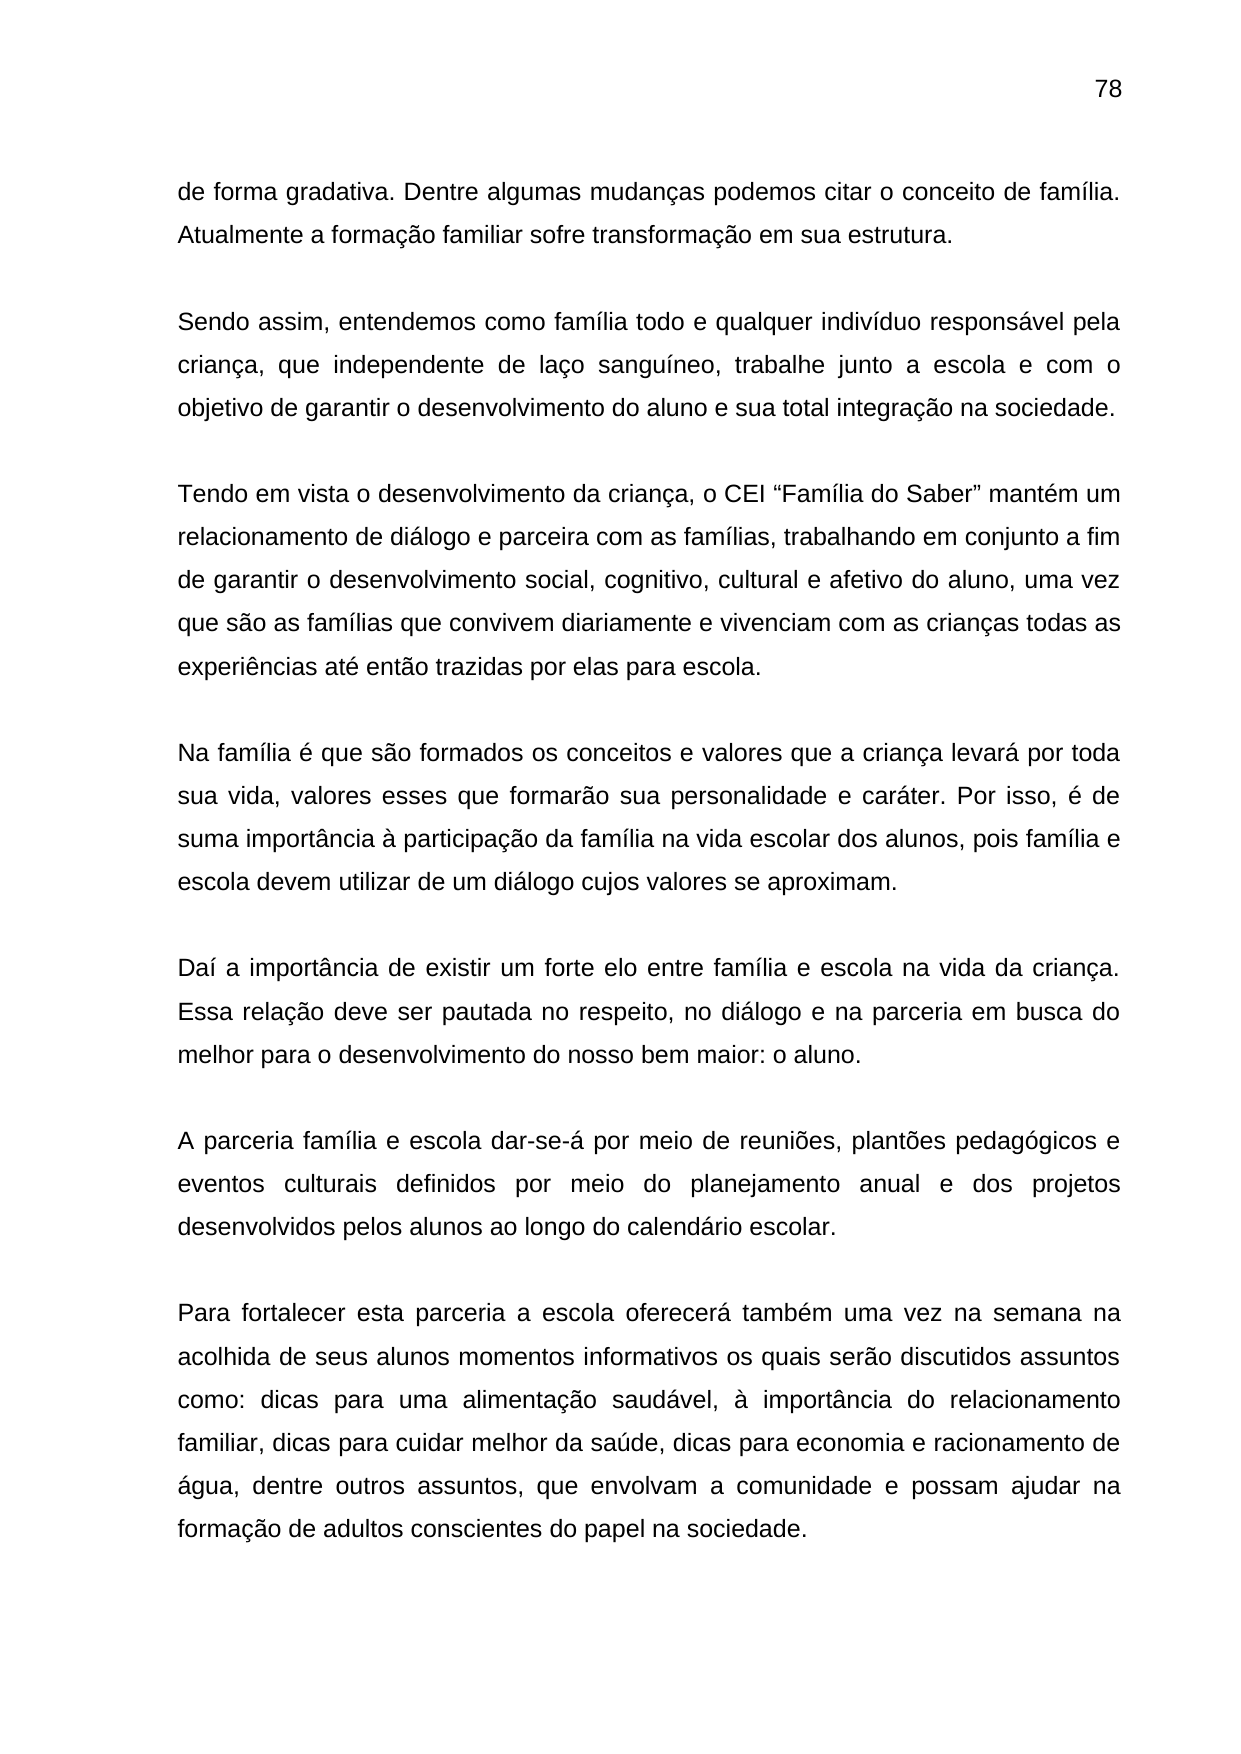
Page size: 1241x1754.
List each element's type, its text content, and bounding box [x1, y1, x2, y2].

text Sendo assim, entendemos como família todo e qualquer indivíduo responsável pela criança, que independente de laço sanguíneo, trabalhe junto a escola e com o objetivo de garantir o desenvolvimento do aluno e sua total integração na sociedade. [177, 307, 1122, 422]
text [177, 177, 1122, 249]
text Daí a importância de existir um forte elo entre família e escola na vida da criança. Essa relação deve ser pautada no respeito, no diálogo e na parceria em busca do melhor para o desenvolvimento do nosso bem maior: o aluno. [177, 953, 1122, 1068]
text Tendo em vista o desenvolvimento da criança, o CEI “Família do Saber” mantém um relacionamento de diálogo e parceira com as famílias, trabalhando em conjunto a fim de garantir o desenvolvimento social, cognitivo, cultural e afetivo do aluno, uma vez que são as famílias que convivem diariamente e vivenciam com as crianças todas as experiências até então trazidas por elas para escola. [177, 479, 1122, 680]
text A parceria família e escola dar-se-á por meio de reuniões, plantões pedagógicos e eventos culturais definidos por meio do planejamento anual e dos projetos desenvolvidos pelos alunos ao longo do calendário escolar. [177, 1126, 1122, 1241]
text Na família é que são formados os conceitos e valores que a criança levará por toda sua vida, valores esses que formarão sua personalidade e caráter. Por isso, é de suma importância à participação da família na vida escolar dos alunos, pois família e escola devem utilizar de um diálogo cujos valores se aproximam. [177, 738, 1122, 896]
text Para fortalecer esta parceria a escola oferecerá também uma vez na semana na acolhida de seus alunos momentos informativos os quais serão discutidos assuntos como: dicas para uma alimentação saudável, à importância do relacionamento familiar, dicas para cuidar melhor da saúde, dicas para economia e racionamento de água, dentre outros assuntos, que envolvam a comunidade e possam ajudar na formação de adultos conscientes do papel na sociedade. [177, 1298, 1122, 1543]
